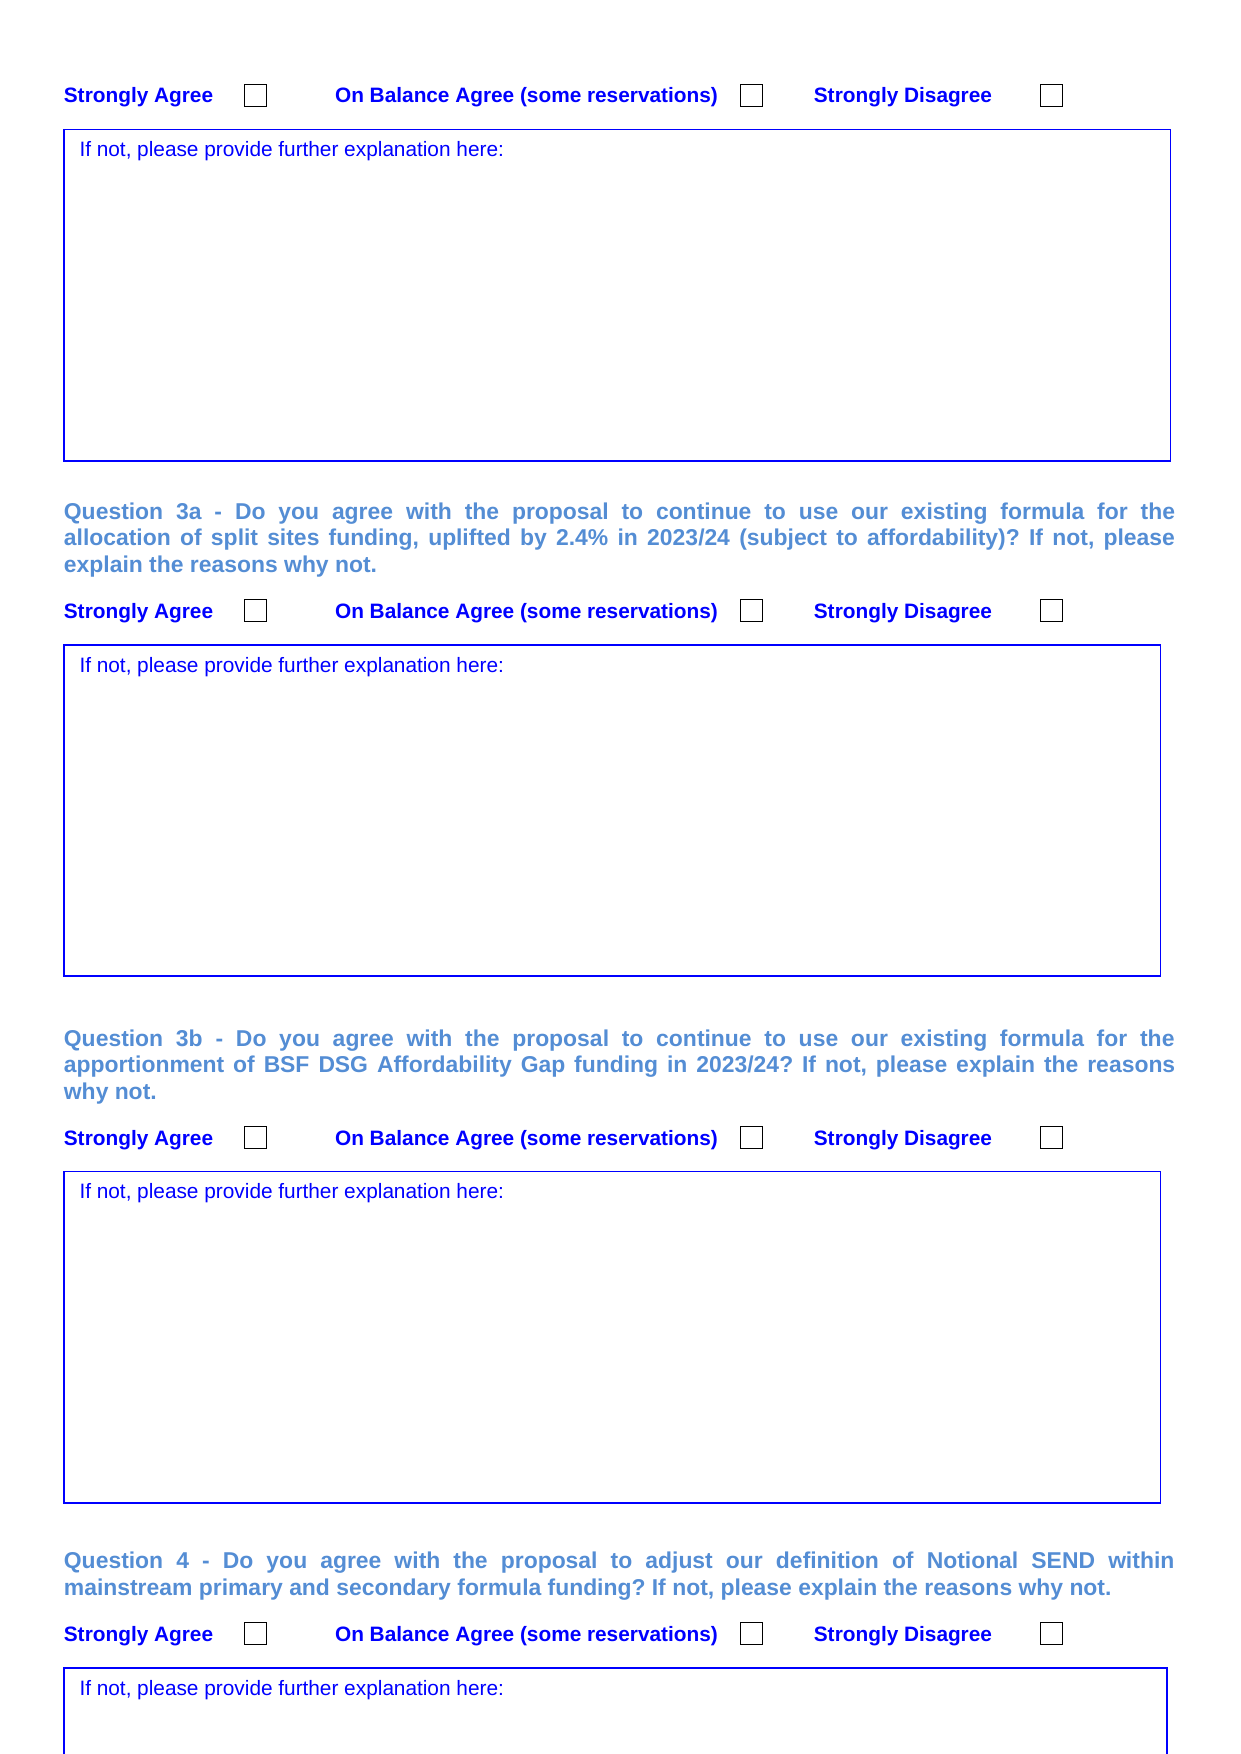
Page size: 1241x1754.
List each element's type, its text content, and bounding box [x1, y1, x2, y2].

text Question 3b - Do you agree with the proposal to continue to use our existing formula for the apportionment of BSF DSG Affordability Gap funding in 2023/24? If not, please explain the reasons why not. [64, 1025, 1176, 1104]
text Strongly Agree On Balance Agree (some reservations) Strongly Disagree [64, 1621, 1176, 1669]
text Strongly Agree On Balance Agree (some reservations) Strongly Disagree [64, 1126, 1176, 1173]
text Strongly Agree On Balance Agree (some reservations) Strongly Disagree [64, 598, 1176, 646]
text Question 4 - Do you agree with the proposal to adjust our definition of Notional SEND within mainstream primary and secondary formula funding? If not, please explain the reasons why not. [64, 1547, 1176, 1600]
text Question 3a - Do you agree with the proposal to continue to use our existing formula for the allocation of split sites funding, uplifted by 2.4% in 2023/24 (subject to affordability)? If not, please explain the reasons why not. [64, 498, 1176, 577]
text Strongly Agree On Balance Agree (some reservations) Strongly Disagree [64, 83, 1176, 131]
